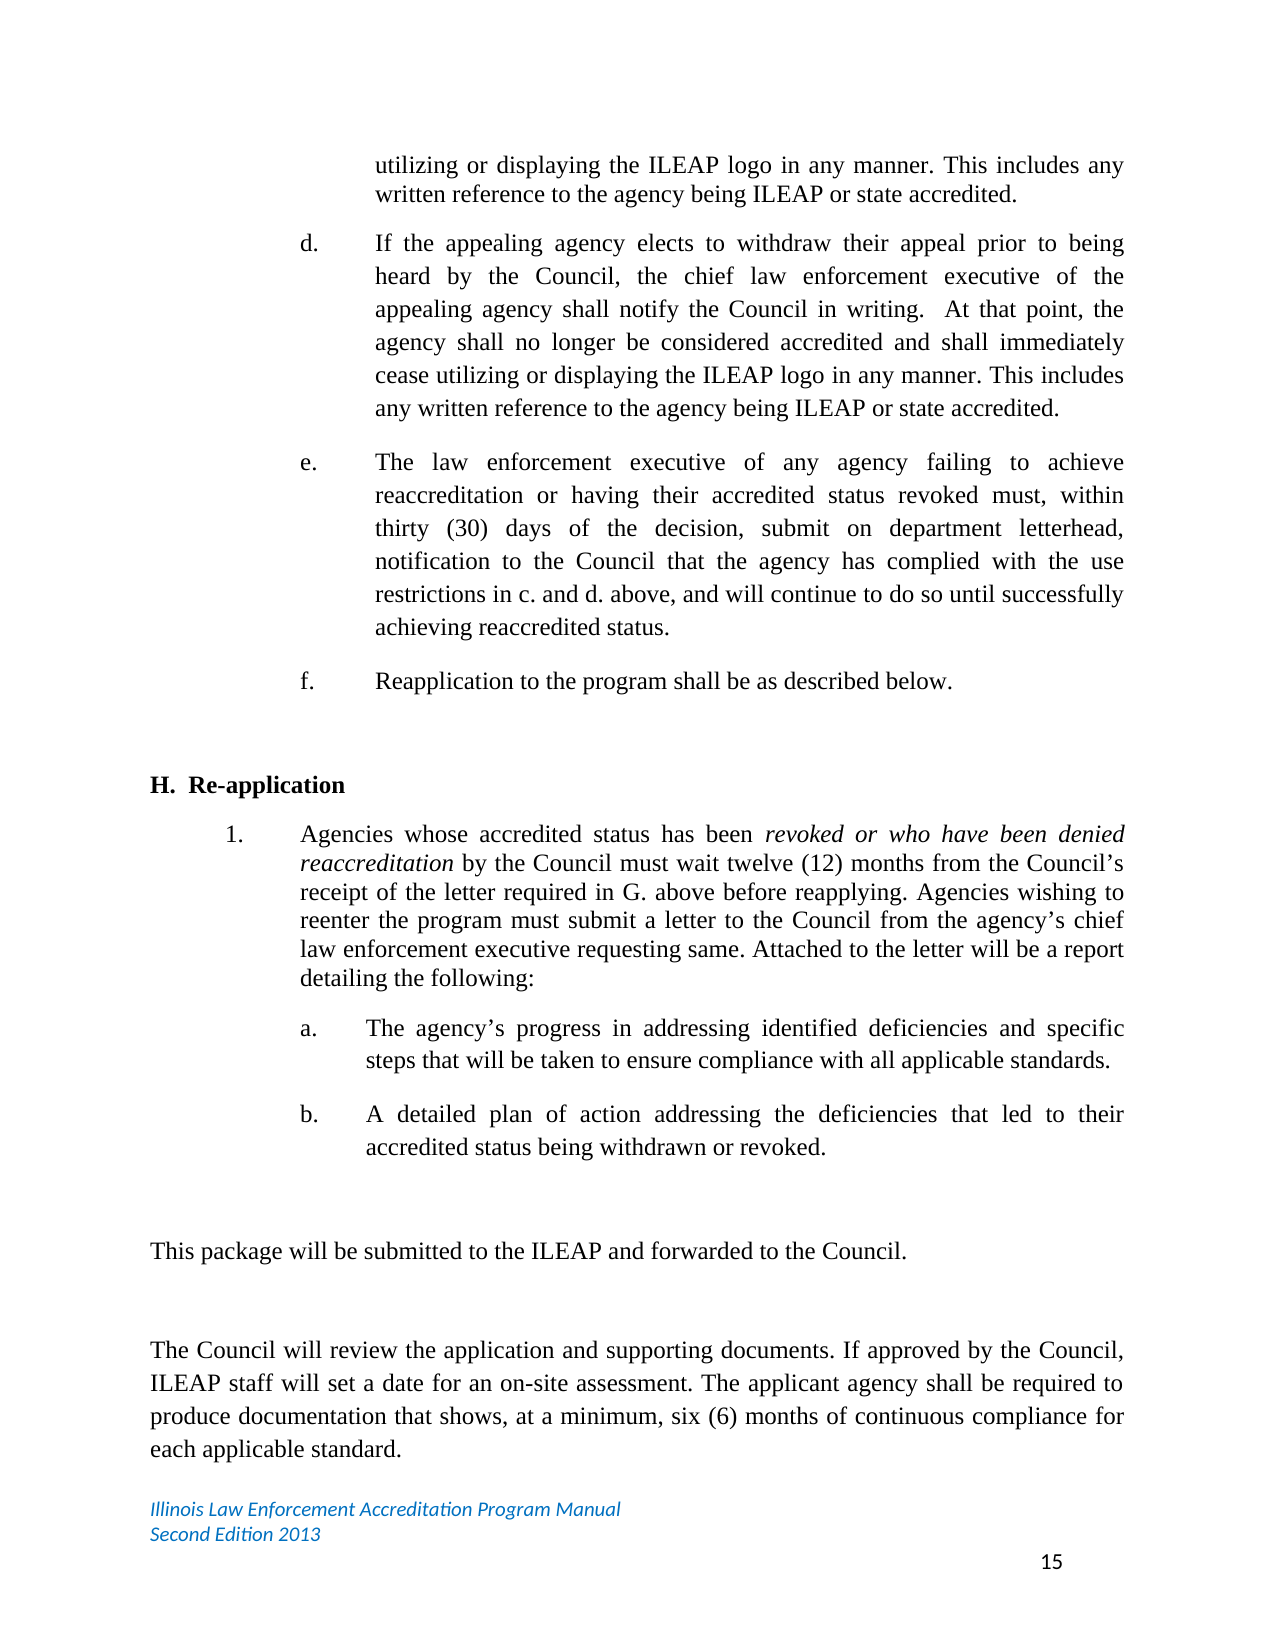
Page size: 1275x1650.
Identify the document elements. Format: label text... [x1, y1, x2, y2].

text a. The agency’s progress in addressing identified deficiencies and specific steps that will be taken to ensure compliance with all applicable standards. [300, 1013, 1125, 1074]
text 1. Agencies whose accredited status has been revoked or who have been denied reaccreditation by the Council must wait twelve (12) months from the Council’s receipt of the letter required in G. above before reapplying. Agencies wishing to reenter the program must submit a letter to the Council from the agency’s chief law enforcement executive requesting same. Attached to the letter will be a report detailing the following: [225, 819, 1125, 992]
text The Council will review the application and supporting documents. If approved by the Council, ILEAP staff will set a date for an on-site assessment. The applicant agency shall be required to produce documentation that shows, at a minimum, six (6) months of continuous compliance for each applicable standard. [150, 1335, 1125, 1463]
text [300, 150, 1125, 207]
text d. If the appealing agency elects to withdraw their appeal prior to being heard by the Council, the chief law enforcement executive of the appealing agency shall notify the Council in writing. At that point, the agency shall no longer be considered accredited and shall immediately cease utilizing or displaying the ILEAP logo in any manner. This includes any written reference to the agency being ILEAP or state accredited. [300, 228, 1125, 422]
text H. Re-application [150, 770, 1125, 798]
text b. A detailed plan of action addressing the deficiencies that led to their accredited status being withdrawn or revoked. [300, 1099, 1125, 1161]
text e. The law enforcement executive of any agency failing to achieve reaccreditation or having their accredited status revoked must, within thirty (30) days of the decision, submit on department letterhead, notification to the Council that the agency has complied with the use restrictions in c. and d. above, and will continue to do so until successfully achieving reaccredited status. [300, 447, 1125, 641]
text This package will be submitted to the ILEAP and forwarded to the Council. [150, 1236, 1125, 1265]
text f. Reapplication to the program shall be as described below. [300, 666, 1125, 695]
